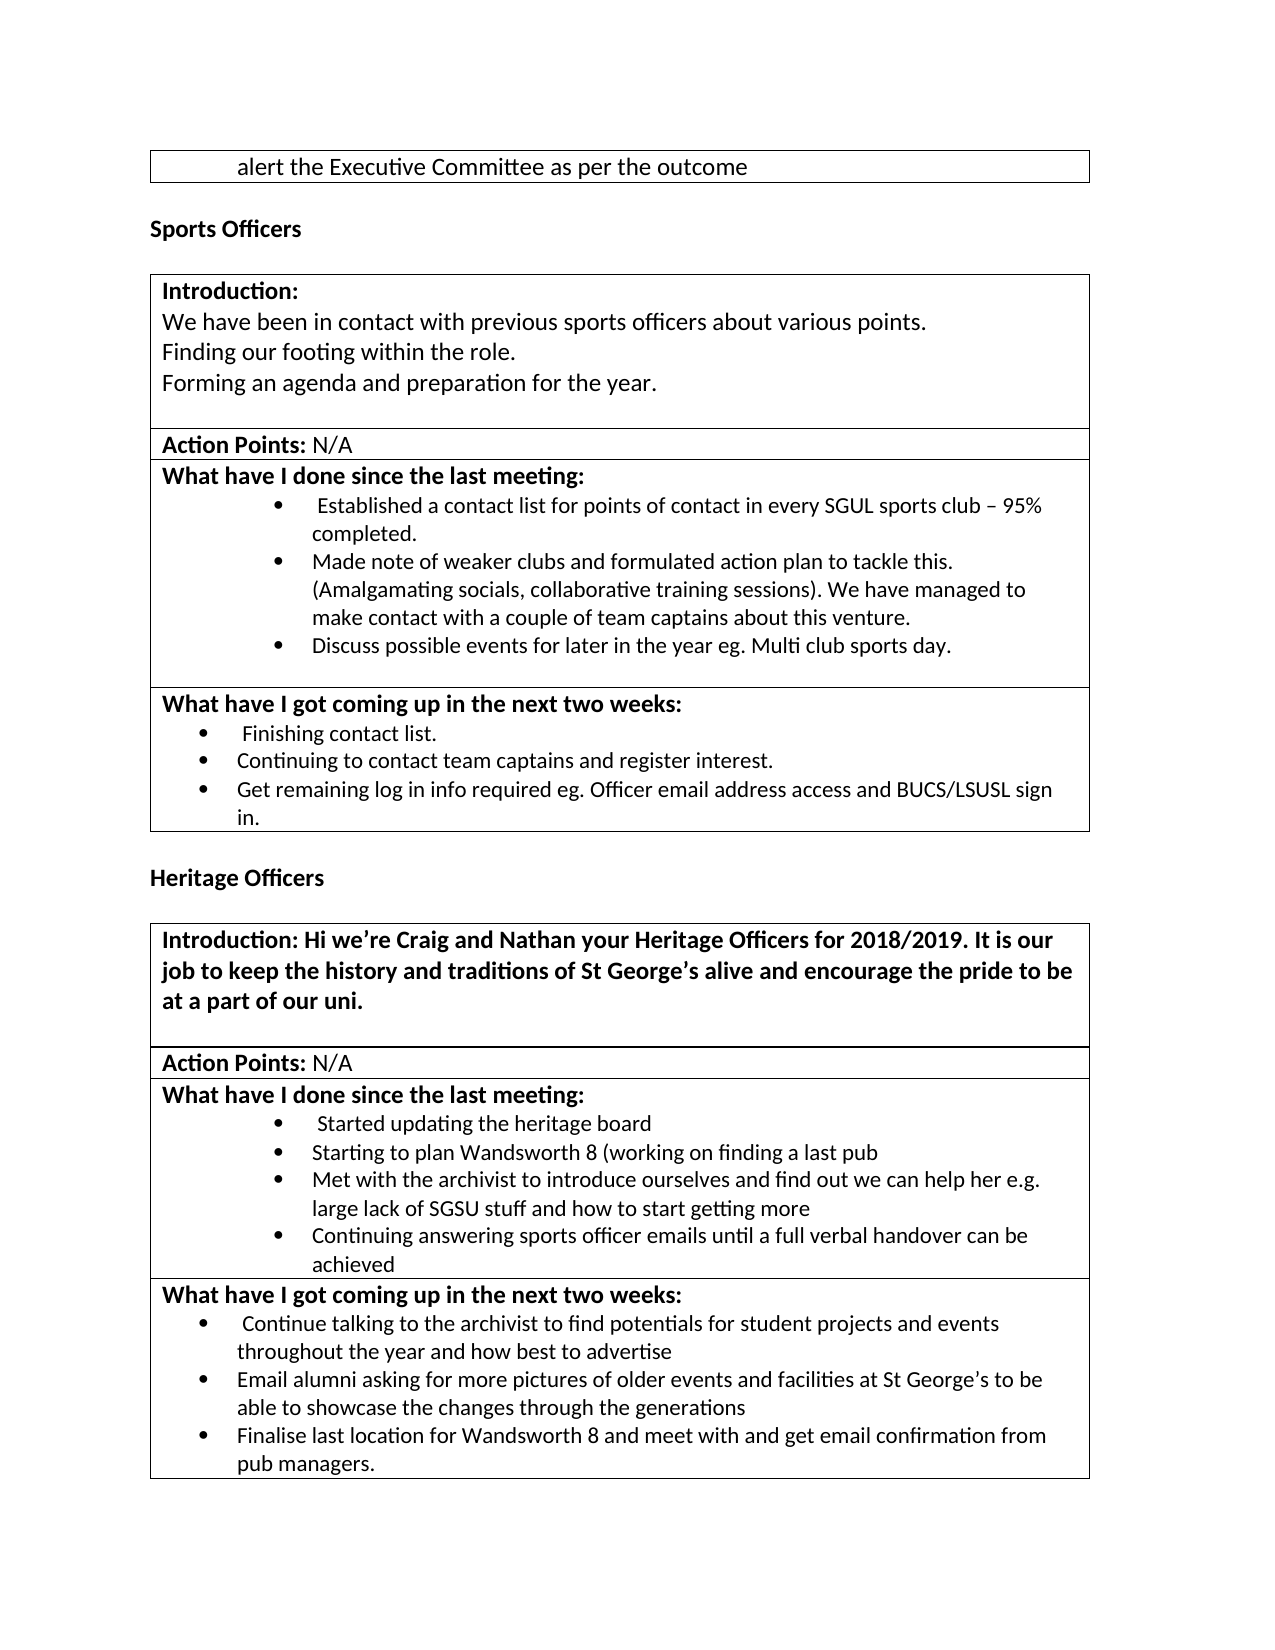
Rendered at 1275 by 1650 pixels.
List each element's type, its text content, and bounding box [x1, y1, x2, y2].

table_cell What have I done since the last meeting: Started updating the heritage board Starting to plan Wandsworth 8 (working on finding a last pub Met with the archivist to introduce ourselves and find out we can help her e.g. large lack of SGSU stuff and how to start getting more Continuing answering sports officer emails until a full verbal handover can be achieved [151, 1079, 1089, 1278]
table_cell Action Points: N/A [151, 1048, 1089, 1078]
table_cell What have I got coming up in the next two weeks: Finishing contact list. Continuing to contact team captains and register interest. Get remaining log in info required eg. Officer email address access and BUCS/LSUSL sign in. [151, 688, 1089, 831]
text Sports Officers [150, 213, 1125, 244]
table_cell What have I done since the last meeting: Established a contact list for points of contact in every SGUL sports club – 95% completed. Made note of weaker clubs and formulated action plan to tackle this. (Amalgamating socials, collaborative training sessions). We have managed to make contact with a couple of team captains about this venture. Discuss possible events for later in the year eg. Multi club sports day. [151, 460, 1089, 687]
text Heritage Officers [150, 862, 1125, 893]
table_header Introduction: We have been in contact with previous sports officers about various points. Finding our footing within the role. Forming an agenda and preparation for the year. [151, 275, 1089, 428]
table_cell Action Points: N/A [151, 429, 1089, 459]
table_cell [151, 1279, 1089, 1477]
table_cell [151, 151, 1089, 182]
table_header Introduction: Hi we’re Craig and Nathan your Heritage Officers for 2018/2019. It is our job to keep the history and traditions of St George’s alive and encourage the pride to be at a part of our uni. [151, 924, 1089, 1046]
